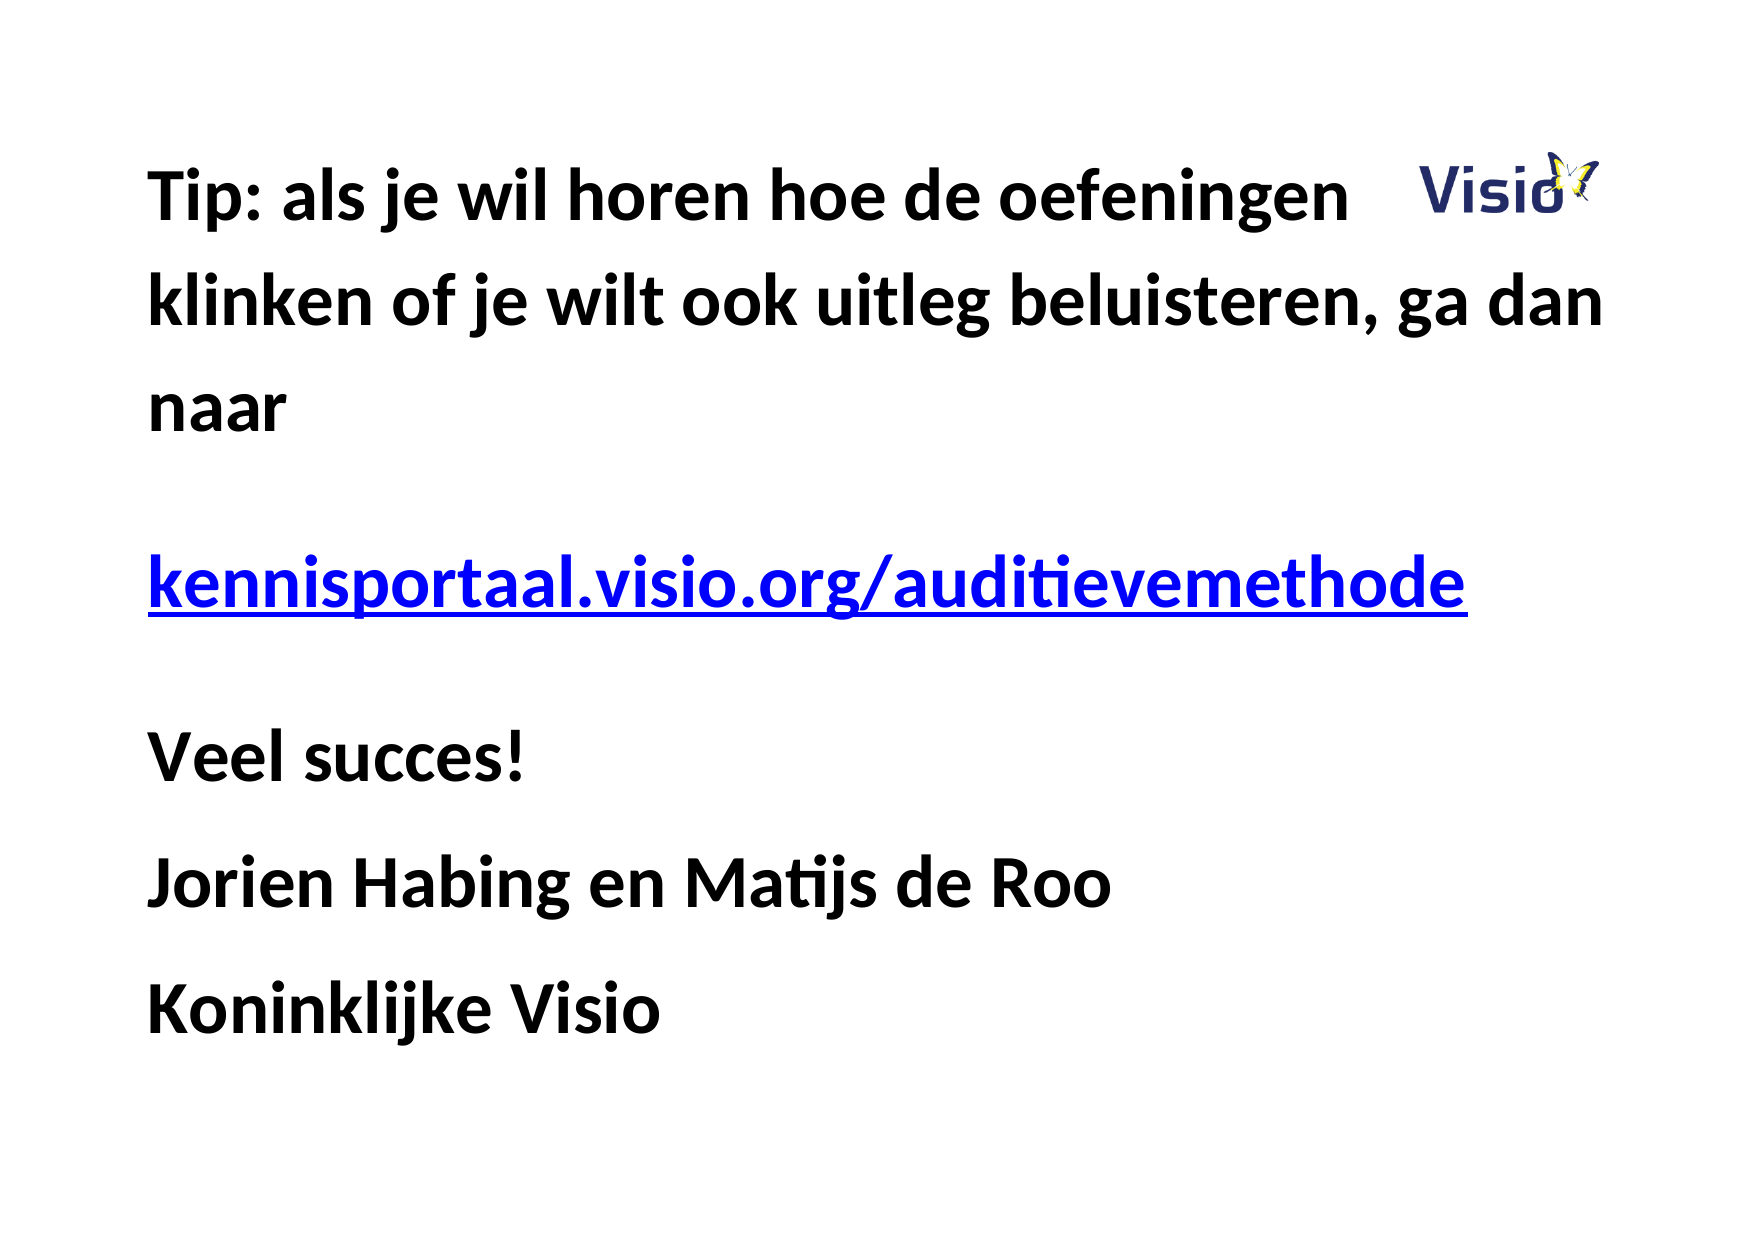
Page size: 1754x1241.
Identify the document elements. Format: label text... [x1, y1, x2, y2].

text Jorien Habing en Matijs de Roo [148, 835, 1606, 926]
text kennisportaal.visio.org/auditievemethode [148, 534, 1606, 626]
text Koninklijke Visio [148, 961, 1606, 1052]
text Tip: als je wil horen hoe de oefeningen klinken of je wilt ook uitleg beluisteren, ga dan naar [148, 148, 1606, 450]
text Veel succes! [148, 709, 1606, 800]
